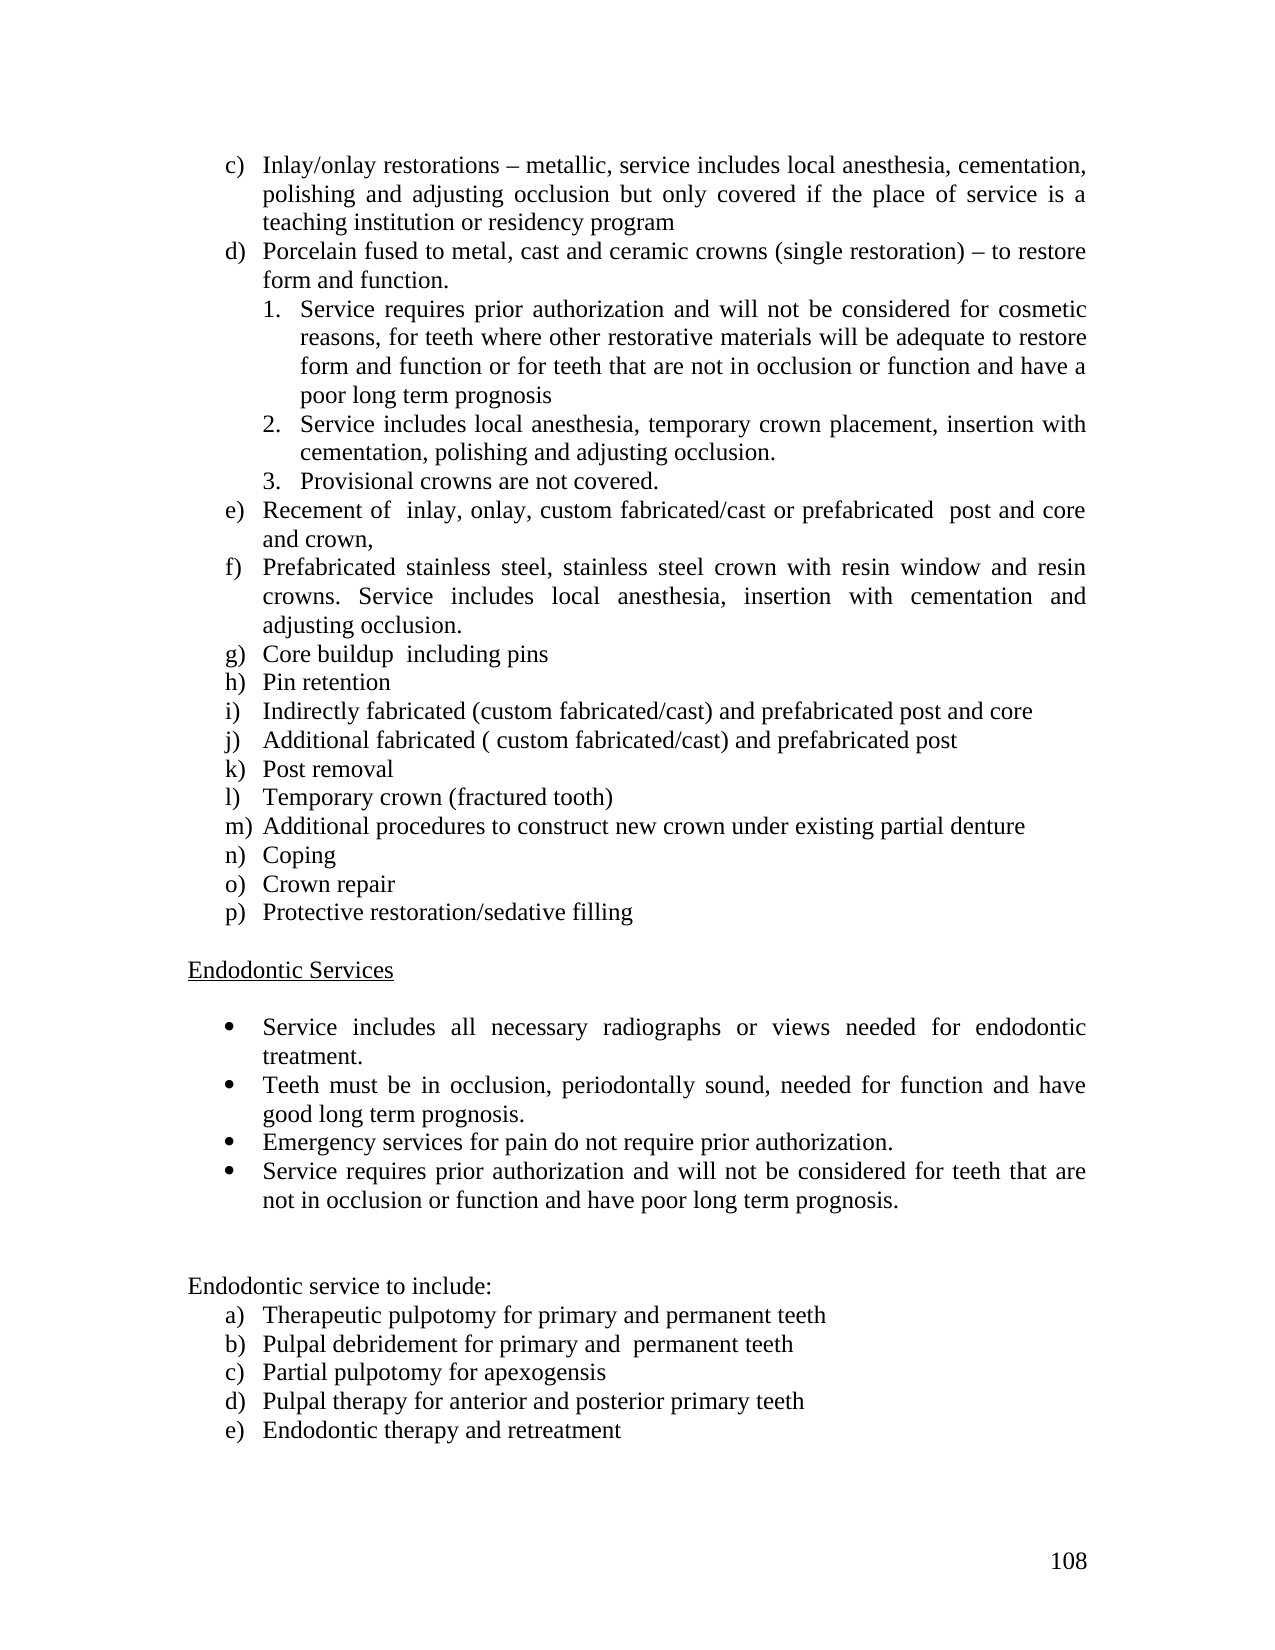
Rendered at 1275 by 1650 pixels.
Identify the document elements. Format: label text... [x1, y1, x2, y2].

list Therapeutic pulpotomy for primary and permanent teeth [225, 1300, 1087, 1329]
list Post removal [225, 754, 1087, 782]
list Provisional crowns are not covered. [262, 466, 1087, 495]
list Coping [225, 840, 1087, 869]
list Inlay/onlay restorations – metallic, service includes local anesthesia, cementation, polishing and adjusting occlusion but only covered if the place of service is a teaching institution or residency program [225, 150, 1087, 236]
list Pulpal therapy for anterior and posterior primary teeth [225, 1386, 1087, 1415]
list Porcelain fused to metal, cast and ceramic crowns (single restoration) – to restore form and function. [225, 236, 1087, 294]
list Additional procedures to construct new crown under existing partial denture [225, 811, 1087, 840]
list Prefabricated stainless steel, stainless steel crown with resin window and resin crowns. Service includes local anesthesia, insertion with cementation and adjusting occlusion. [225, 552, 1087, 639]
list Indirectly fabricated (custom fabricated/cast) and prefabricated post and core [225, 696, 1087, 725]
list Additional fabricated ( custom fabricated/cast) and prefabricated post [225, 725, 1087, 754]
list Endodontic therapy and retreatment [225, 1415, 1087, 1444]
list Pulpal debridement for primary and permanent teeth [225, 1329, 1087, 1357]
list Partial pulpotomy for apexogensis [225, 1357, 1087, 1386]
list Temporary crown (fractured tooth) [225, 782, 1087, 811]
list Service includes local anesthesia, temporary crown placement, insertion with cementation, polishing and adjusting occlusion. [262, 409, 1087, 466]
list Core buildup including pins [225, 639, 1087, 667]
list Emergency services for pain do not require prior authorization. [225, 1127, 1087, 1156]
list Service requires prior authorization and will not be considered for cosmetic reasons, for teeth where other restorative materials will be adequate to restore form and function or for teeth that are not in occlusion or function and have a poor long term prognosis [262, 294, 1087, 409]
list Service requires prior authorization and will not be considered for teeth that are not in occlusion or function and have poor long term prognosis. [225, 1156, 1087, 1214]
list Recement of inlay, onlay, custom fabricated/cast or prefabricated post and core and crown, [225, 495, 1087, 552]
list Service includes all necessary radiographs or views needed for endodontic treatment. [225, 1012, 1087, 1070]
text Endodontic Services [187, 955, 1087, 984]
list Pin retention [225, 667, 1087, 696]
list Crown repair [225, 869, 1087, 897]
text Endodontic service to include: [187, 1271, 1087, 1300]
list Protective restoration/sedative filling [225, 897, 1087, 926]
list Teeth must be in occlusion, periodontally sound, needed for function and have good long term prognosis. [225, 1070, 1087, 1127]
